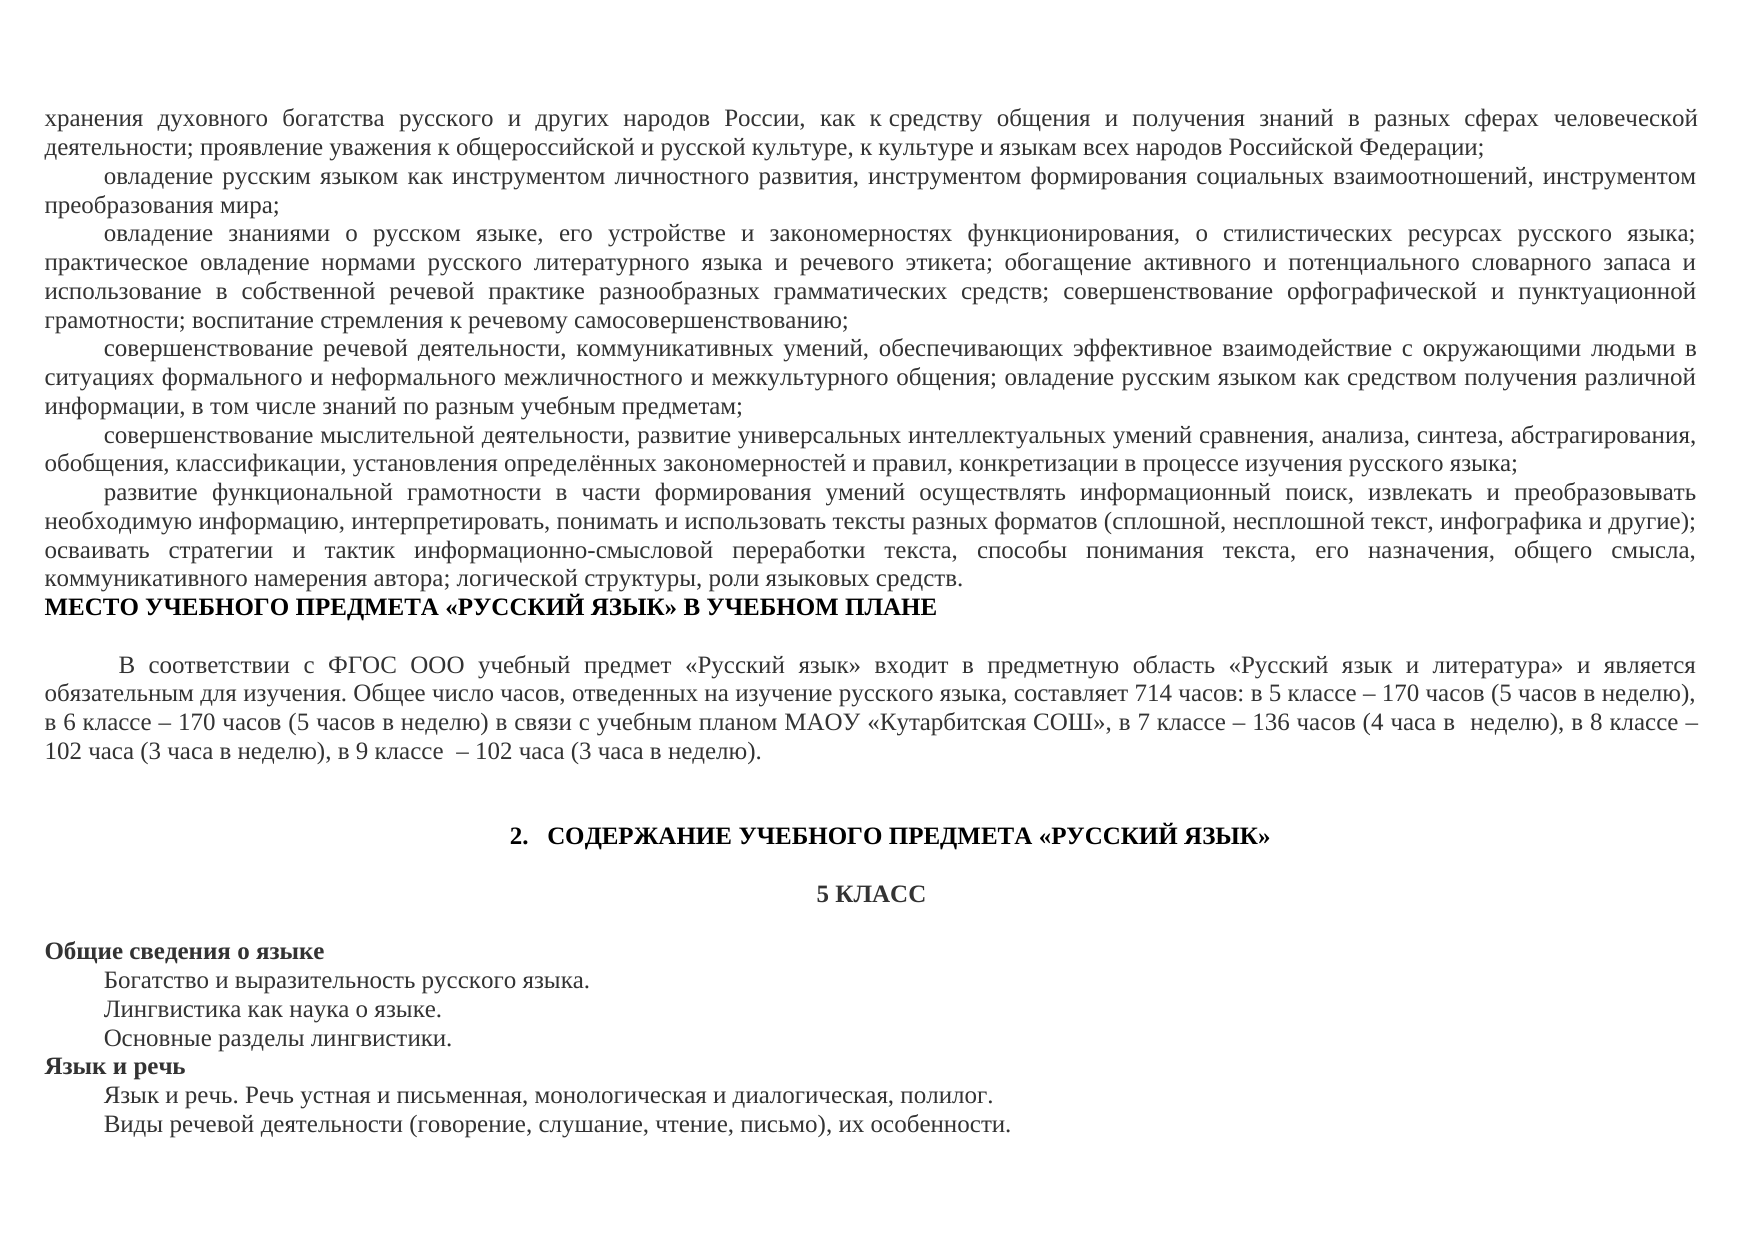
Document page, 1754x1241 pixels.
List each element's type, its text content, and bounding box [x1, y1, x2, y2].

text В соответствии с ФГОС ООО учебный предмет «Русский язык» входит в предметную область «Русский язык и литература» и является обязательным для изучения. Общее число часов, отведенных на изучение русского языка, составляет 714 часов: в 5 классе – 170 часов (5 часов в неделю), в 6 классе – 170 часов (5 часов в неделю) в связи с учебным планом МАОУ «Кутарбитская СОШ», в 7 классе – 136 часов (4 часа в неделю), в 8 классе – 102 часа (3 часа в неделю), в 9 классе – 102 часа (3 часа в неделю). [44, 650, 1698, 765]
text Богатство и выразительность русского языка. [44, 965, 1698, 994]
text Основные разделы лингвистики. [44, 1023, 1698, 1051]
text Язык и речь [44, 1051, 1698, 1080]
text Язык и речь. Речь устная и письменная, монологическая и диалогическая, полилог. [44, 1080, 1698, 1109]
text Лингвистика как наука о языке. [44, 994, 1698, 1023]
text 5 КЛАСС [44, 879, 1698, 908]
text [44, 103, 1698, 161]
text совершенствование речевой деятельности, коммуникативных умений, обеспечивающих эффективное взаимодействие с окружающими людьми в ситуациях формального и неформального межличностного и межкультурного общения; овладение русским языком как средством получения различной информации, в том числе знаний по разным учебным предметам; [44, 333, 1698, 420]
text МЕСТО УЧЕБНОГО ПРЕДМЕТА «РУССКИЙ ЯЗЫК» В УЧЕБНОМ ПЛАНЕ [44, 592, 1698, 621]
text овладение знаниями о русском языке, его устройстве и закономерностях функционирования, о стилистических ресурсах русского языка; практическое овладение нормами русского литературного языка и речевого этикета; обогащение активного и потенциального словарного запаса и использование в собственной речевой практике разнообразных грамматических средств; совершенствование орфографической и пунктуационной грамотности; воспитание стремления к речевому самосовершенствованию; [44, 218, 1698, 333]
text Виды речевой деятельности (говорение, слушание, чтение, письмо), их особенности. [44, 1109, 1698, 1138]
text овладение русским языком как инструментом личностного развития, инструментом формирования социальных взаимоотношений, инструментом преобразования мира; [44, 161, 1698, 218]
text совершенствование мыслительной деятельности, развитие универсальных интеллектуальных умений сравнения, анализа, синтеза, абстрагирования, обобщения, классификации, установления определённых закономерностей и правил, конкретизации в процессе изучения русского языка; [44, 420, 1698, 477]
text Общие сведения о языке [44, 936, 1698, 965]
list СОДЕРЖАНИЕ УЧЕБНОГО ПРЕДМЕТА «РУССКИЙ ЯЗЫК» [82, 821, 1698, 850]
text развитие функциональной грамотности в части формирования умений осуществлять информационный поиск, извлекать и преобразовывать необходимую информацию, интерпретировать, понимать и использовать тексты разных форматов (сплошной, несплошной текст, инфографика и другие); осваивать стратегии и тактик информационно-смысловой переработки текста, способы понимания текста, его назначения, общего смысла, коммуникативного намерения автора; логической структуры, роли языковых средств. [44, 477, 1698, 592]
